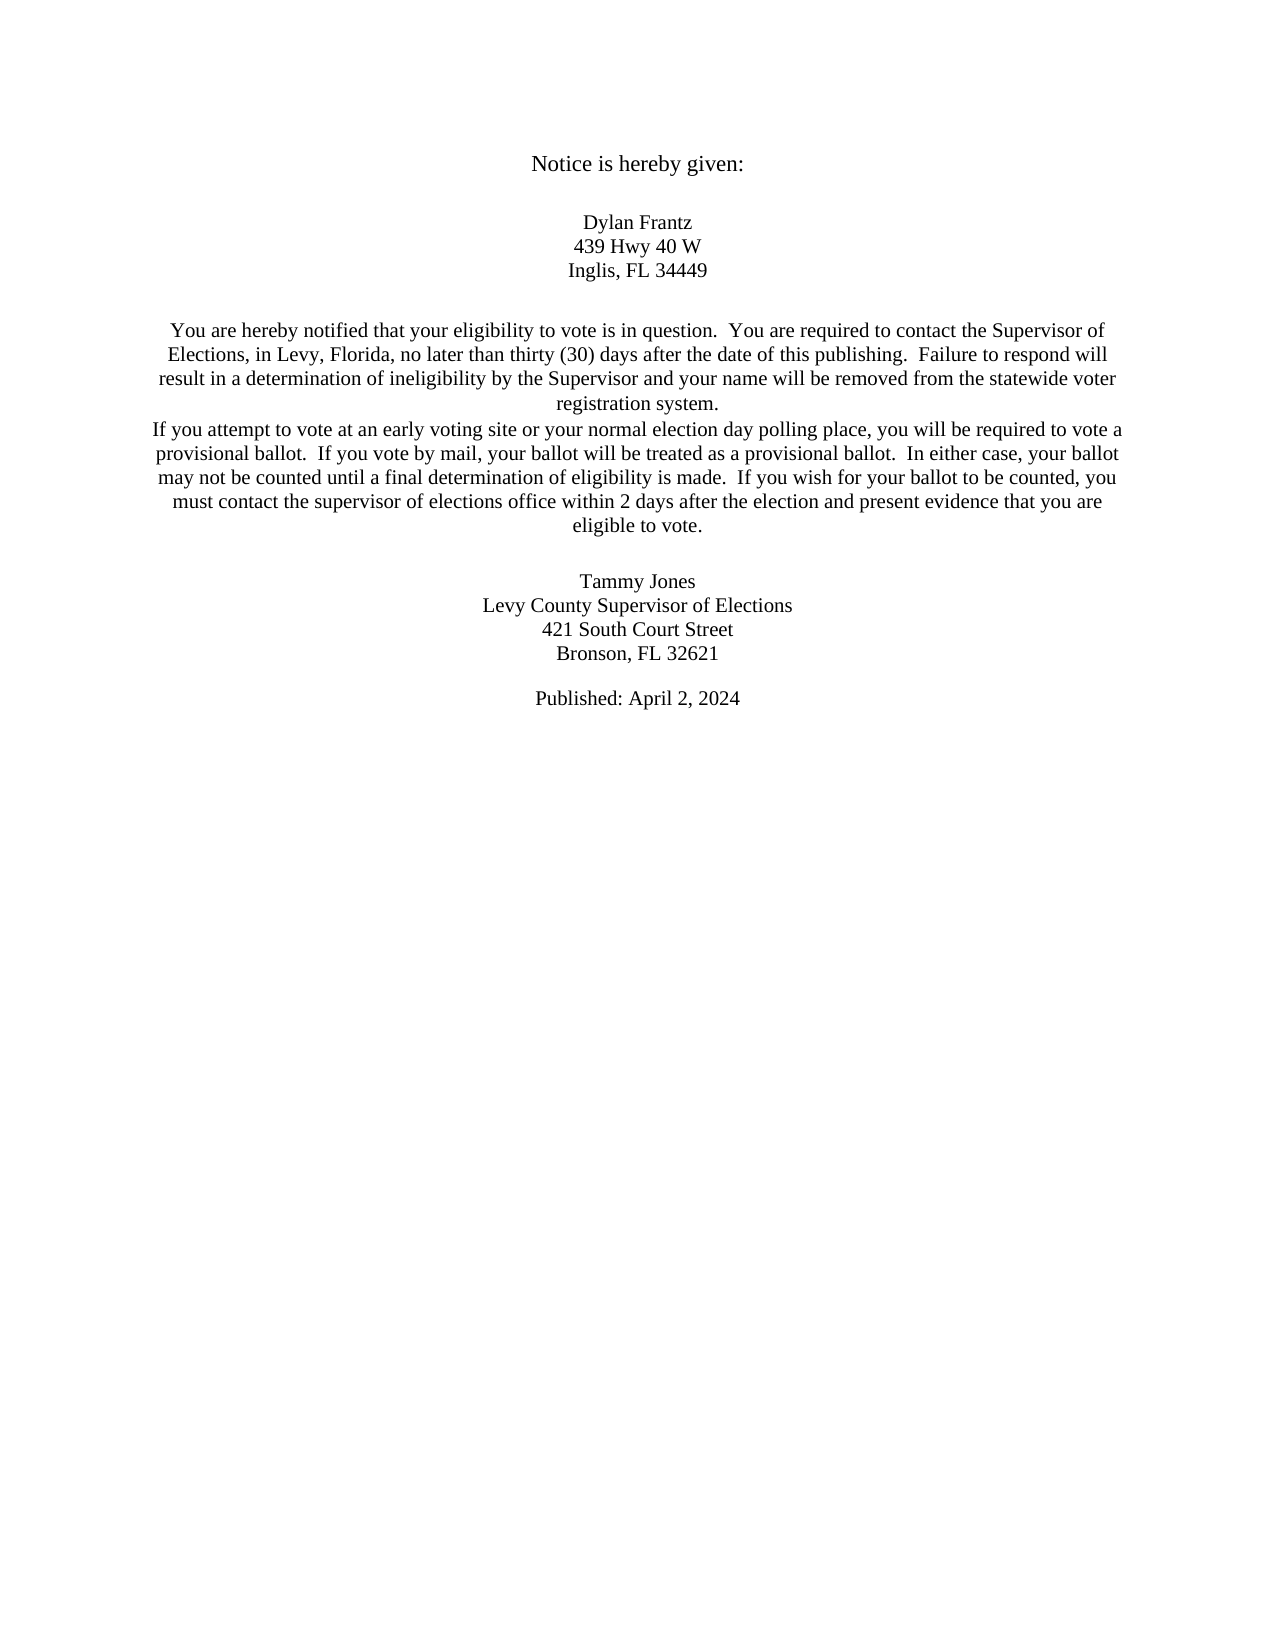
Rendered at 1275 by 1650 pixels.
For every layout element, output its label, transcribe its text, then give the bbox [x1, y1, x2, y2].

text Published: April 2, 2024 [150, 686, 1125, 710]
text If you attempt to vote at an early voting site or your normal election day polling place, you will be required to vote a provisional ballot. If you vote by mail, your ballot will be treated as a provisional ballot. In either case, your ballot may not be counted until a final determination of eligibility is made. If you wish for your ballot to be counted, you must contact the supervisor of elections office within 2 days after the election and present evidence that you are eligible to vote. [150, 417, 1125, 537]
text 421 South Court Street [150, 617, 1125, 641]
text Tammy Jones [150, 568, 1125, 593]
text 439 Hwy 40 W [150, 234, 1125, 258]
text Levy County Supervisor of Elections [150, 593, 1125, 617]
text Bronson, FL 32621 [150, 641, 1125, 665]
text Inglis, FL 34449 [150, 258, 1125, 282]
text You are hereby notified that your eligibility to vote is in question. You are required to contact the Supervisor of Elections, in Levy, Florida, no later than thirty (30) days after the date of this publishing. Failure to respond will result in a determination of ineligibility by the Supervisor and your name will be removed from the statewide voter registration system. [150, 318, 1125, 414]
text Notice is hereby given: [150, 150, 1125, 176]
text Dylan Frantz [150, 210, 1125, 234]
